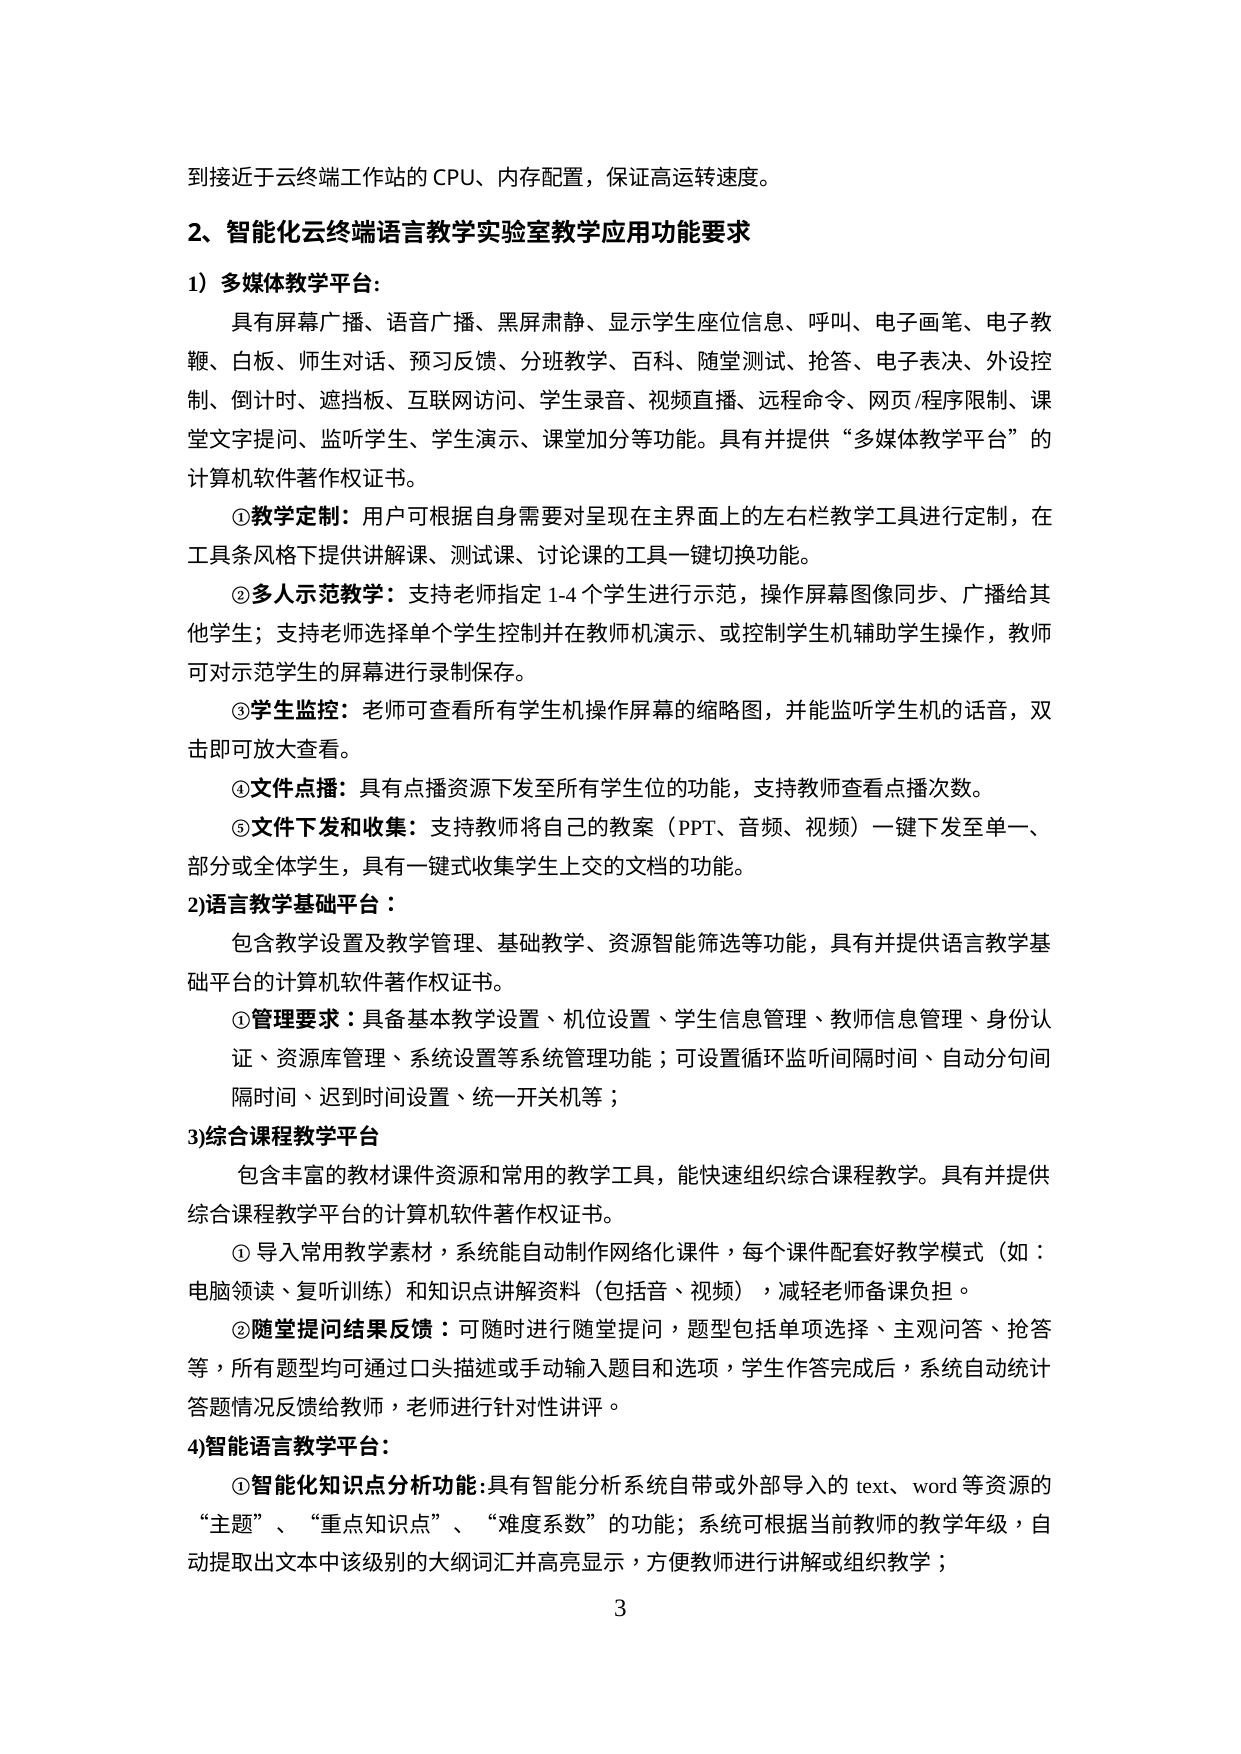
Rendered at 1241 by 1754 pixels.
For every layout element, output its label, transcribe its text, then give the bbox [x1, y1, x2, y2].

list ①管理要求：具备基本教学设置、机位设置、学生信息管理、教师信息管理、身份认证、资源库管理、系统设置等系统管理功能；可设置循环监听间隔时间、自动分句间隔时间、迟到时间设置、统一开关机等； [231, 1002, 1053, 1114]
list 1）多媒体教学平台: [187, 265, 1053, 299]
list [187, 158, 1053, 192]
list ②多人示范教学：支持老师指定1-4个学生进行示范，操作屏幕图像同步、广播给其他学生；支持老师选择单个学生控制并在教师机演示、或控制学生机辅助学生操作，教师可对示范学生的屏幕进行录制保存。 [187, 576, 1053, 688]
list ③学生监控：老师可查看所有学生机操作屏幕的缩略图，并能监听学生机的话音，双击即可放大查看。 [187, 692, 1053, 765]
list 具有屏幕广播、语音广播、黑屏肃静、显示学生座位信息、呼叫、电子画笔、电子教鞭、白板、师生对话、预习反馈、分班教学、百科、随堂测试、抢答、电子表决、外设控制、倒计时、遮挡板、互联网访问、学生录音、视频直播、远程命令、网页/程序限制、课堂文字提问、监听学生、学生演示、课堂加分等功能。具有并提供“多媒体教学平台”的计算机软件著作权证书。 [187, 304, 1053, 493]
list 2、智能化云终端语言教学实验室教学应用功能要求 [187, 197, 1053, 265]
text 4)智能语言教学平台： [187, 1428, 1053, 1462]
list 包含教学设置及教学管理、基础教学、资源智能筛选等功能，具有并提供语言教学基础平台的计算机软件著作权证书。 [187, 925, 1053, 998]
list 3)综合课程教学平台 [187, 1119, 1053, 1153]
list ⑤文件下发和收集：支持教师将自己的教案（PPT、音频、视频）一键下发至单一、部分或全体学生，具有一键式收集学生上交的文档的功能。 [187, 808, 1053, 881]
text 包含丰富的教材课件资源和常用的教学工具，能快速组织综合课程教学。具有并提供综合课程教学平台的计算机软件著作权证书。 [187, 1157, 1053, 1230]
list 2)语言教学基础平台： [187, 886, 1053, 920]
list ①智能化知识点分析功能:具有智能分析系统自带或外部导入的text、word等资源的“主题”、“重点知识点”、“难度系数”的功能；系统可根据当前教师的教学年级，自动提取出文本中该级别的大纲词汇并高亮显示，方便教师进行讲解或组织教学； [187, 1467, 1053, 1579]
list ②随堂提问结果反馈：可随时进行随堂提问，题型包括单项选择、主观问答、抢答等，所有题型均可通过口头描述或手动输入题目和选项，学生作答完成后，系统自动统计答题情况反馈给教师，老师进行针对性讲评。 [187, 1312, 1053, 1424]
list ①教学定制：用户可根据自身需要对呈现在主界面上的左右栏教学工具进行定制，在工具条风格下提供讲解课、测试课、讨论课的工具一键切换功能。 [187, 498, 1053, 571]
list ④文件点播：具有点播资源下发至所有学生位的功能，支持教师查看点播次数。 [187, 770, 1053, 804]
list ① 导入常用教学素材，系统能自动制作网络化课件，每个课件配套好教学模式（如：电脑领读、复听训练）和知识点讲解资料（包括音、视频），减轻老师备课负担。 [187, 1234, 1053, 1307]
